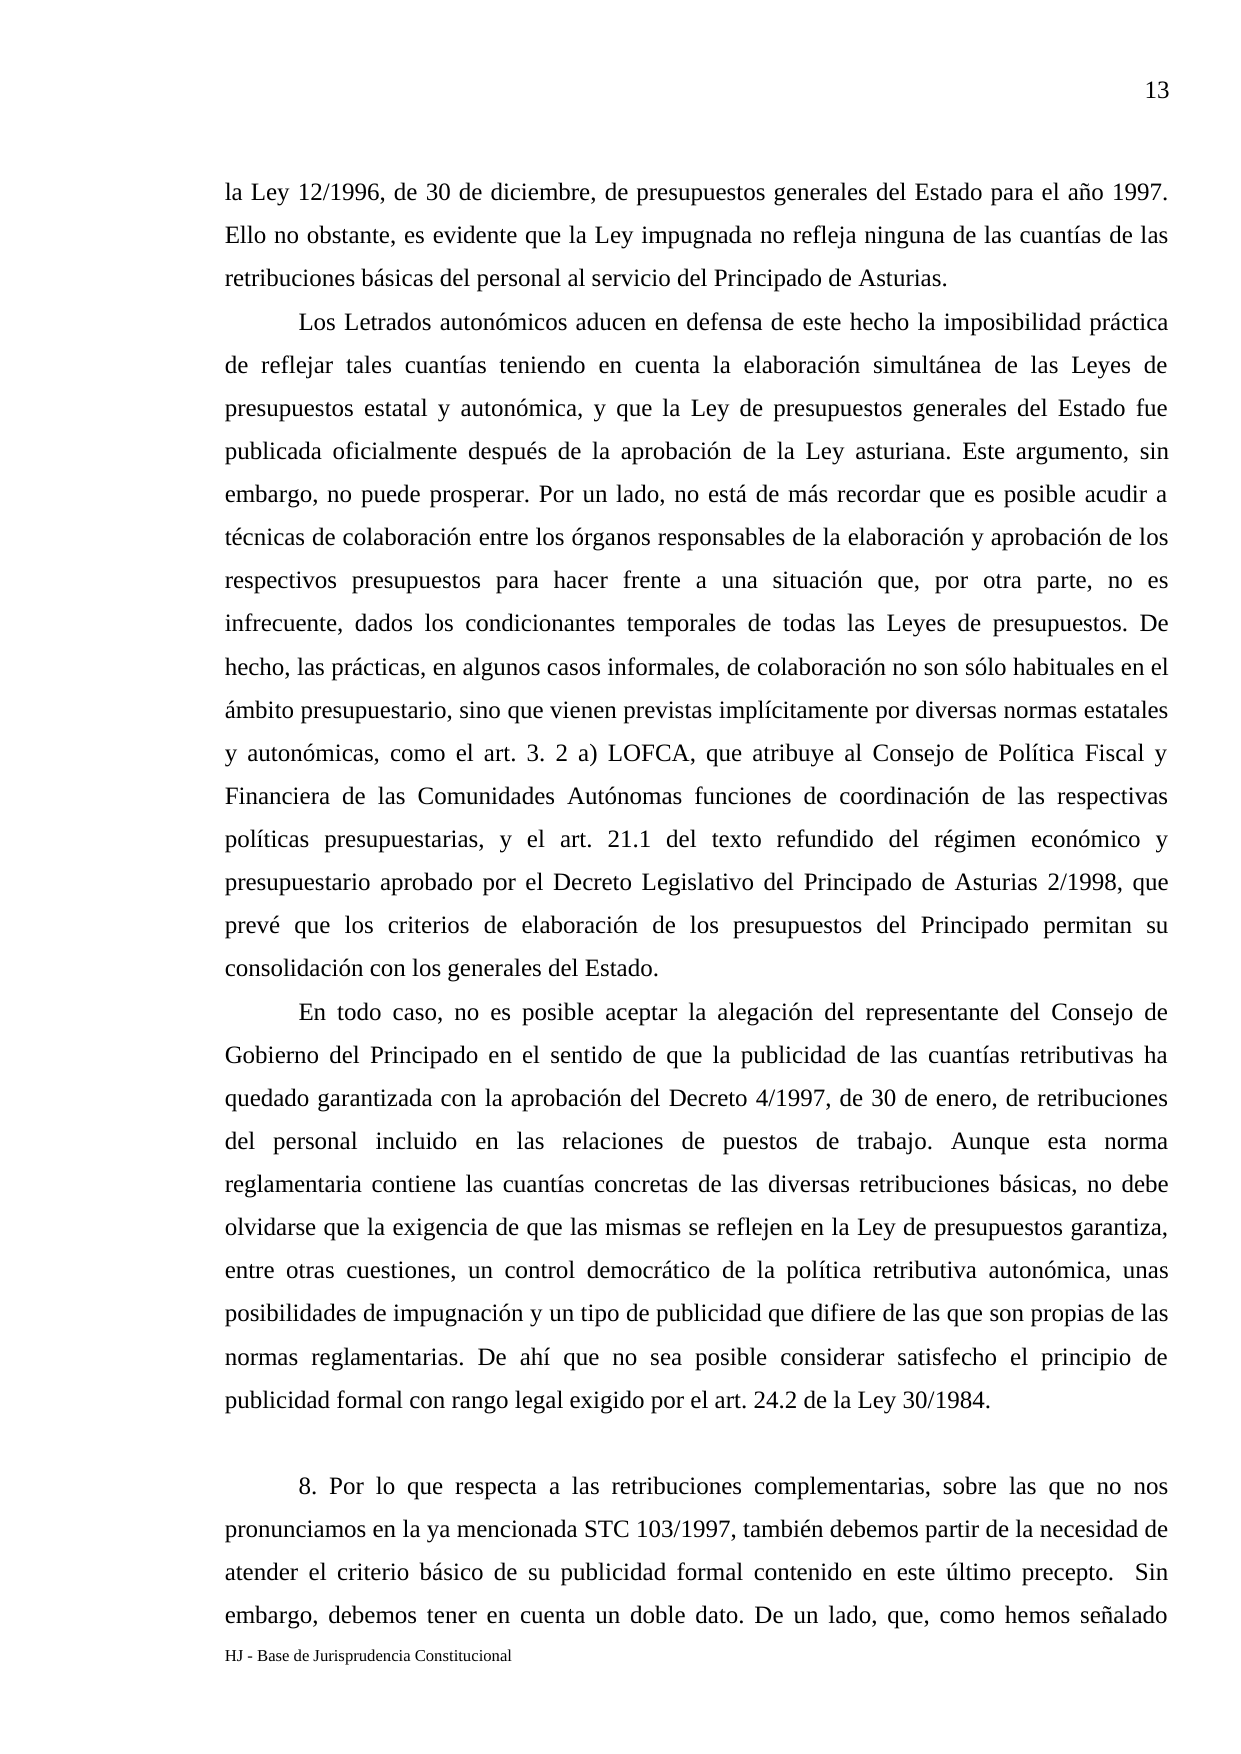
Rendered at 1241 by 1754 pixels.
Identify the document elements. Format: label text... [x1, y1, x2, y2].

text En todo caso, no es posible aceptar la alegación del representante del Consejo de Gobierno del Principado en el sentido de que la publicidad de las cuantías retributivas ha quedado garantizada con la aprobación del Decreto 4/1997, de 30 de enero, de retribuciones del personal incluido en las relaciones de puestos de trabajo. Aunque esta norma reglamentaria contiene las cuantías concretas de las diversas retribuciones básicas, no debe olvidarse que la exigencia de que las mismas se reflejen en la Ley de presupuestos garantiza, entre otras cuestiones, un control democrático de la política retributiva autonómica, unas posibilidades de impugnación y un tipo de publicidad que difiere de las que son propias de las normas reglamentarias. De ahí que no sea posible considerar satisfecho el principio de publicidad formal con rango legal exigido por el art. 24.2 de la Ley 30/1984. [224, 997, 1169, 1413]
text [224, 1471, 1169, 1629]
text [224, 177, 1169, 292]
text Los Letrados autonómicos aducen en defensa de este hecho la imposibilidad práctica de reflejar tales cuantías teniendo en cuenta la elaboración simultánea de las Leyes de presupuestos estatal y autonómica, y que la Ley de presupuestos generales del Estado fue publicada oficialmente después de la aprobación de la Ley asturiana. Este argumento, sin embargo, no puede prosperar. Por un lado, no está de más recordar que es posible acudir a técnicas de colaboración entre los órganos responsables de la elaboración y aprobación de los respectivos presupuestos para hacer frente a una situación que, por otra parte, no es infrecuente, dados los condicionantes temporales de todas las Leyes de presupuestos. De hecho, las prácticas, en algunos casos informales, de colaboración no son sólo habituales en el ámbito presupuestario, sino que vienen previstas implícitamente por diversas normas estatales y autonómicas, como el art. 3. 2 a) LOFCA, que atribuye al Consejo de Política Fiscal y Financiera de las Comunidades Autónomas funciones de coordinación de las respectivas políticas presupuestarias, y el art. 21.1 del texto refundido del régimen económico y presupuestario aprobado por el Decreto Legislativo del Principado de Asturias 2/1998, que prevé que los criterios de elaboración de los presupuestos del Principado permitan su consolidación con los generales del Estado. [224, 307, 1169, 982]
